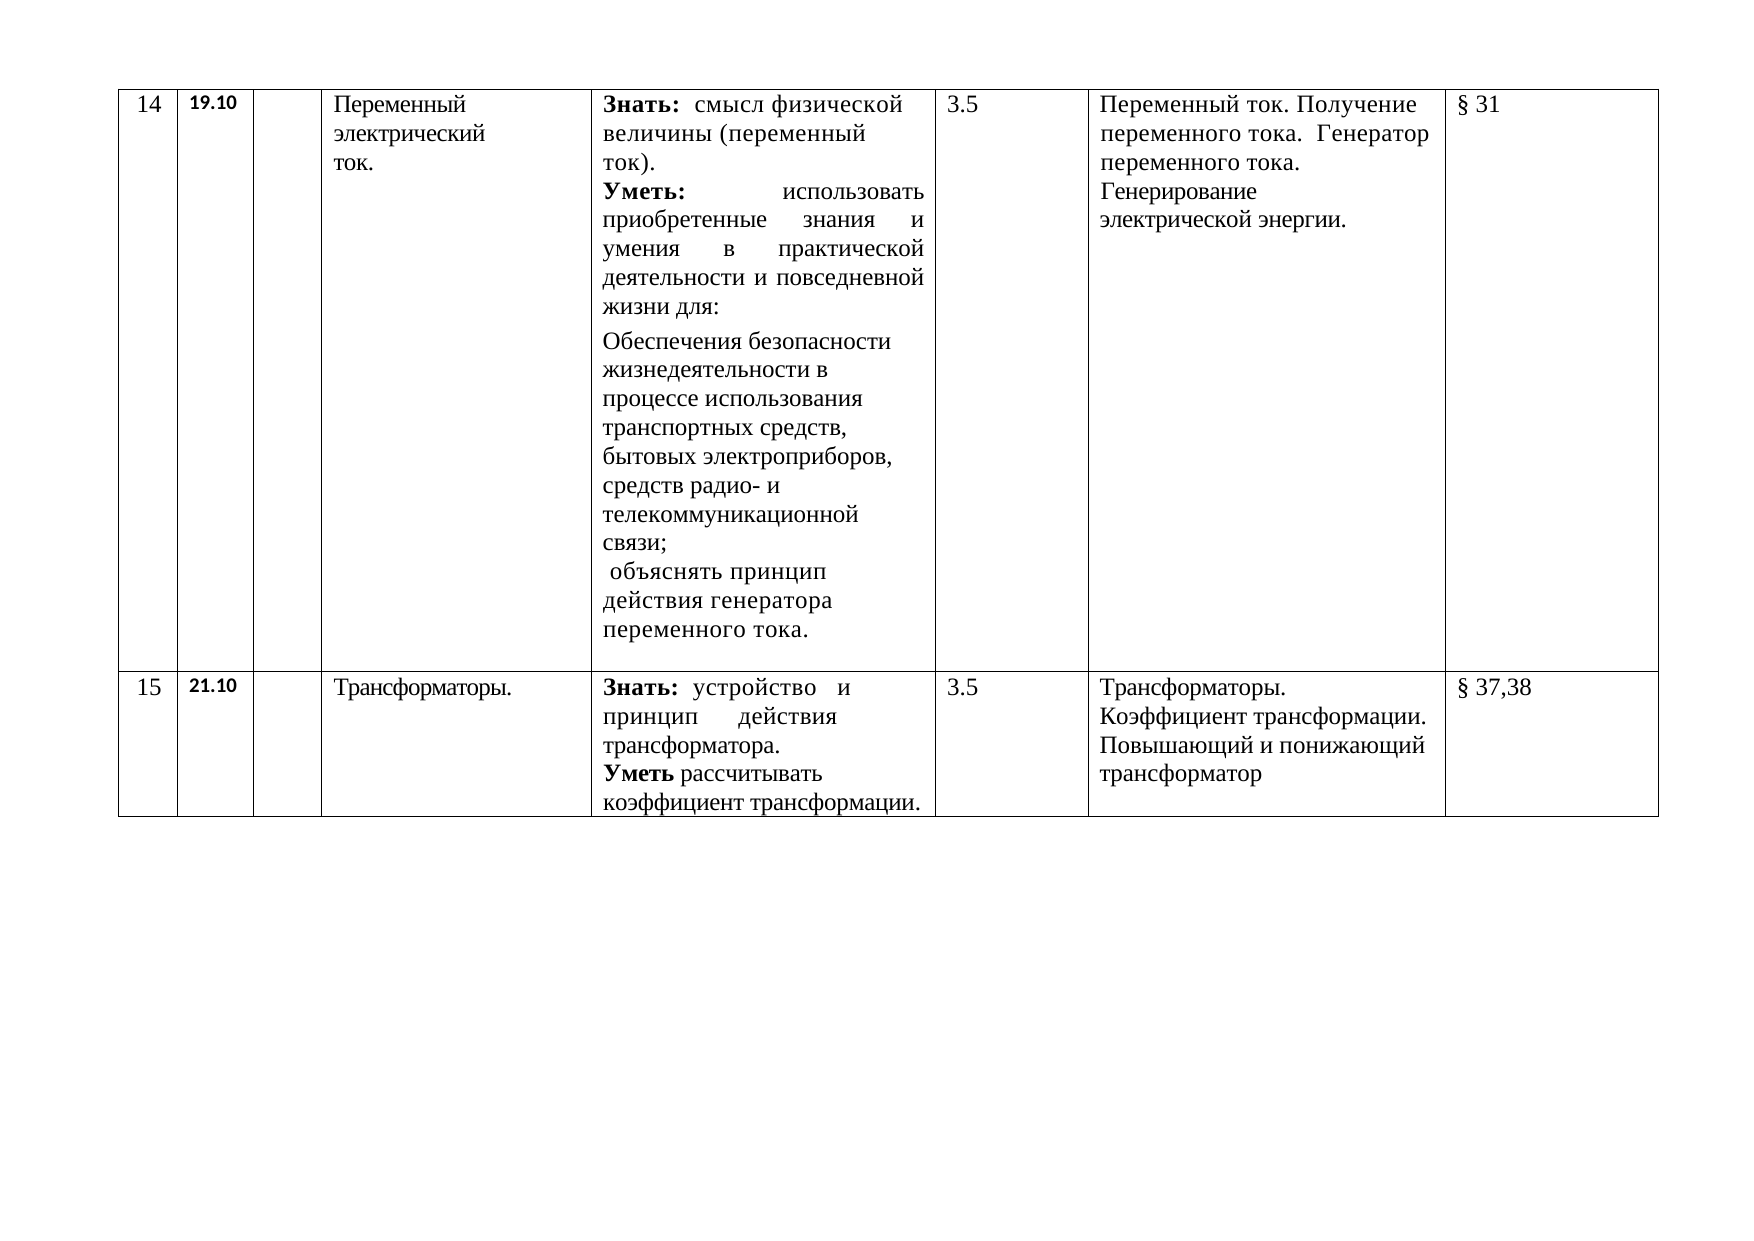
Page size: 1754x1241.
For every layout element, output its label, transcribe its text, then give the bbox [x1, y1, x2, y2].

table_cell [254, 90, 321, 671]
table_cell 21.10 [178, 672, 253, 816]
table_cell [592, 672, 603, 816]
table_cell Трансформаторы. Коэффициент трансформации. Повышающий и понижающий трансформатор [1089, 672, 1445, 816]
table_cell 3.5 [936, 90, 1088, 671]
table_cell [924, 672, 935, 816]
table_cell Переменный ток. Получение переменного тока. Генератор переменного тока. Генерирование электрической энергии. [1089, 90, 1445, 671]
table_cell § 37,38 [1446, 672, 1658, 816]
table_cell 3.5 [936, 672, 1088, 816]
table_cell 15 [119, 672, 177, 816]
table_cell Переменный электрический ток. [322, 90, 591, 671]
table_cell [254, 672, 321, 816]
table_cell 14 [119, 90, 177, 671]
table_cell Трансформаторы. [322, 672, 591, 816]
table_cell 19.10 [178, 90, 253, 671]
table_cell § 31 [1446, 90, 1658, 671]
table_cell Знать: смысл физической величины (переменный ток). Уметь: использовать приобретенные знания и умения в практической деятельности и повседневной жизни для: Обеспечения безопасности жизнедеятельности в процессе использования транспортных средств, бытовых электроприборов, средств радио- и телекоммуникационной связи; объяснять принцип действия генератора переменного тока. [592, 90, 935, 671]
